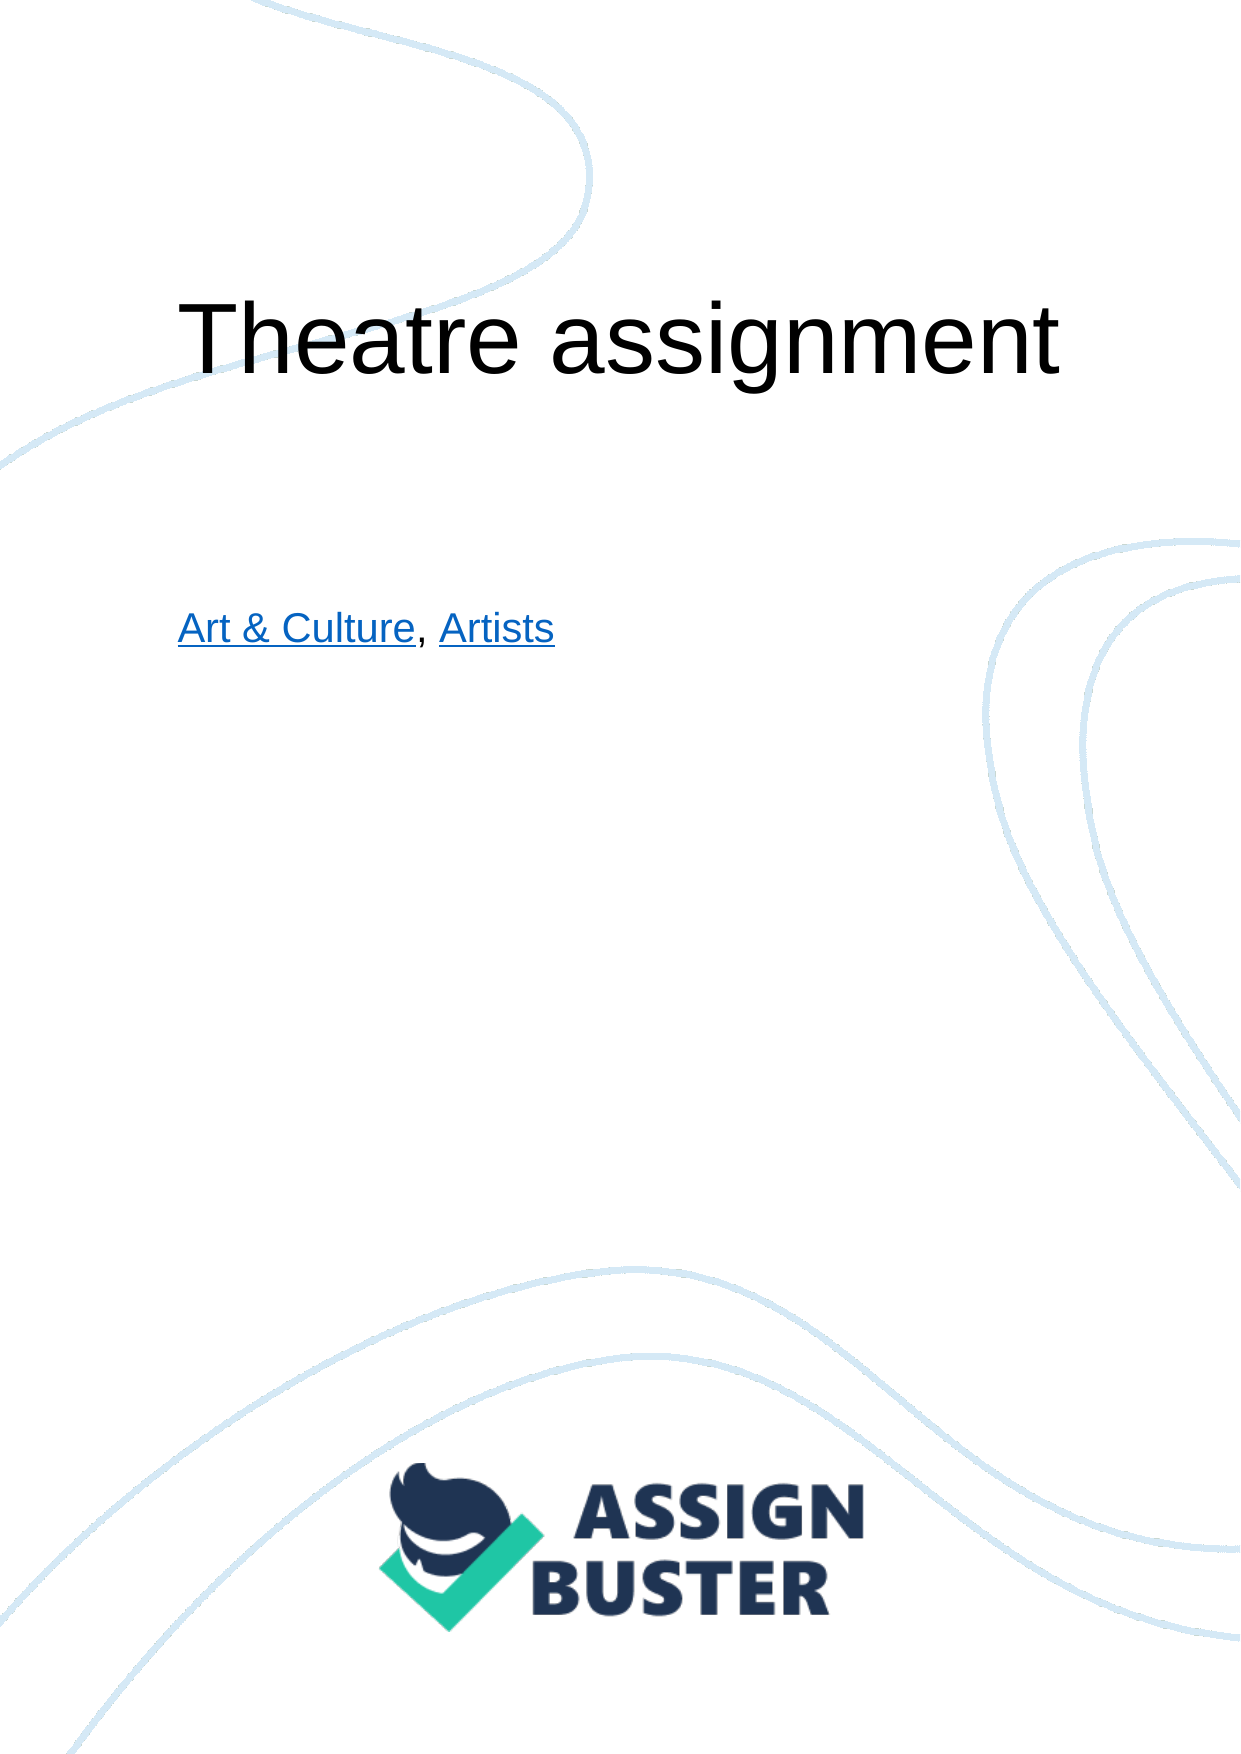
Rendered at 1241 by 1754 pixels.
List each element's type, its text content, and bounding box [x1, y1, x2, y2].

picture [0, 0, 1241, 1754]
text Art & Culture, Artists [177, 604, 1152, 652]
subtitle Theatre assignment [177, 279, 1152, 394]
